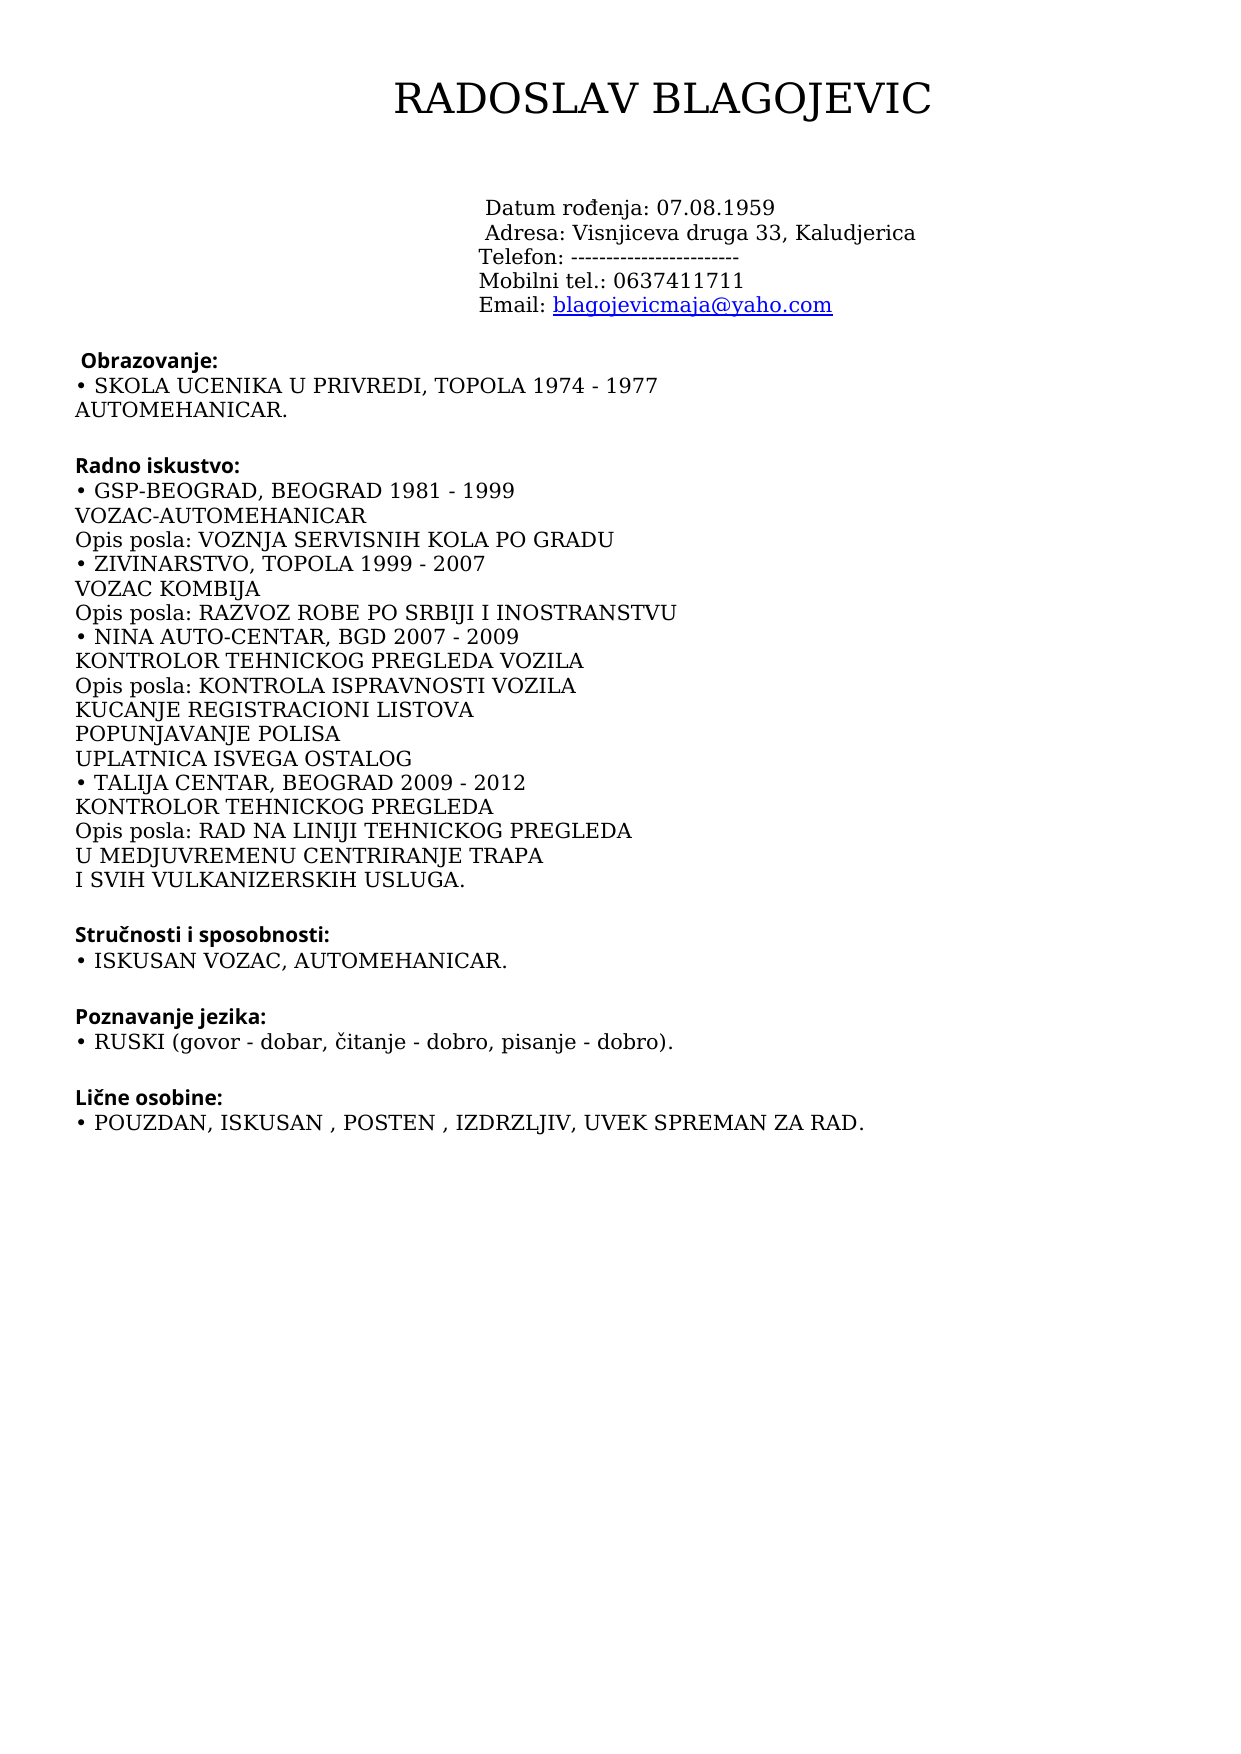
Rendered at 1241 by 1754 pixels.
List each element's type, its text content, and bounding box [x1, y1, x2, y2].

text RADOSLAV BLAGOJEVIC [75, 75, 1240, 123]
text KUCANJE REGISTRACIONI LISTOVA [75, 698, 1165, 722]
text Radno iskustvo: [0, 451, 1165, 479]
text Lične osobine: [75, 1083, 1165, 1111]
text AUTOMEHANICAR. [75, 398, 1165, 423]
text Stručnosti i sposobnosti: [75, 921, 1165, 949]
text Opis posla: RAD NA LINIJI TEHNICKOG PREGLEDA [75, 819, 1165, 844]
text KONTROLOR TEHNICKOG PREGLEDA VOZILA [75, 649, 1165, 674]
text Email: blagojevicmaja@yaho.com [0, 293, 1240, 318]
text • NINA AUTO-CENTAR, BGD 2007 - 2009 [75, 625, 1165, 649]
text • RUSKI (govor - dobar, čitanje - dobro, pisanje - dobro). [75, 1030, 1165, 1054]
text • TALIJA CENTAR, BEOGRAD 2009 - 2012 [75, 771, 1165, 795]
text I SVIH VULKANIZERSKIH USLUGA. [75, 868, 1165, 892]
text • ZIVINARSTVO, TOPOLA 1999 - 2007 [75, 552, 1165, 577]
text Poznavanje jezika: [75, 1002, 1165, 1030]
text Telefon: ------------------------ [0, 245, 1240, 269]
text Opis posla: VOZNJA SERVISNIH KOLA PO GRADU [75, 528, 1165, 552]
text U MEDJUVREMENU CENTRIRANJE TRAPA [75, 844, 1165, 868]
text Opis posla: RAZVOZ ROBE PO SRBIJI I INOSTRANSTVU [75, 601, 1165, 625]
text VOZAC KOMBIJA [75, 577, 1165, 601]
text Opis posla: KONTROLA ISPRAVNOSTI VOZILA [75, 674, 1165, 698]
text VOZAC-AUTOMEHANICAR [75, 504, 1165, 528]
text • SKOLA UCENIKA U PRIVREDI, TOPOLA 1974 - 1977 [75, 374, 1165, 398]
text Mobilni tel.: 0637411711 [0, 269, 1240, 293]
text • POUZDAN, ISKUSAN , POSTEN , IZDRZLJIV, UVEK SPREMAN ZA RAD. [75, 1111, 1165, 1136]
text POPUNJAVANJE POLISA [75, 722, 1165, 747]
text • ISKUSAN VOZAC, AUTOMEHANICAR. [75, 949, 1165, 973]
text • GSP-BEOGRAD, BEOGRAD 1981 - 1999 [75, 479, 1165, 504]
text KONTROLOR TEHNICKOG PREGLEDA [75, 795, 1165, 819]
text Adresa: Visnjiceva druga 33, Kaludjerica [0, 221, 1240, 245]
text Obrazovanje: [75, 346, 1240, 374]
text UPLATNICA ISVEGA OSTALOG [75, 747, 1165, 771]
text Datum rođenja: 07.08.1959 [0, 196, 1240, 221]
